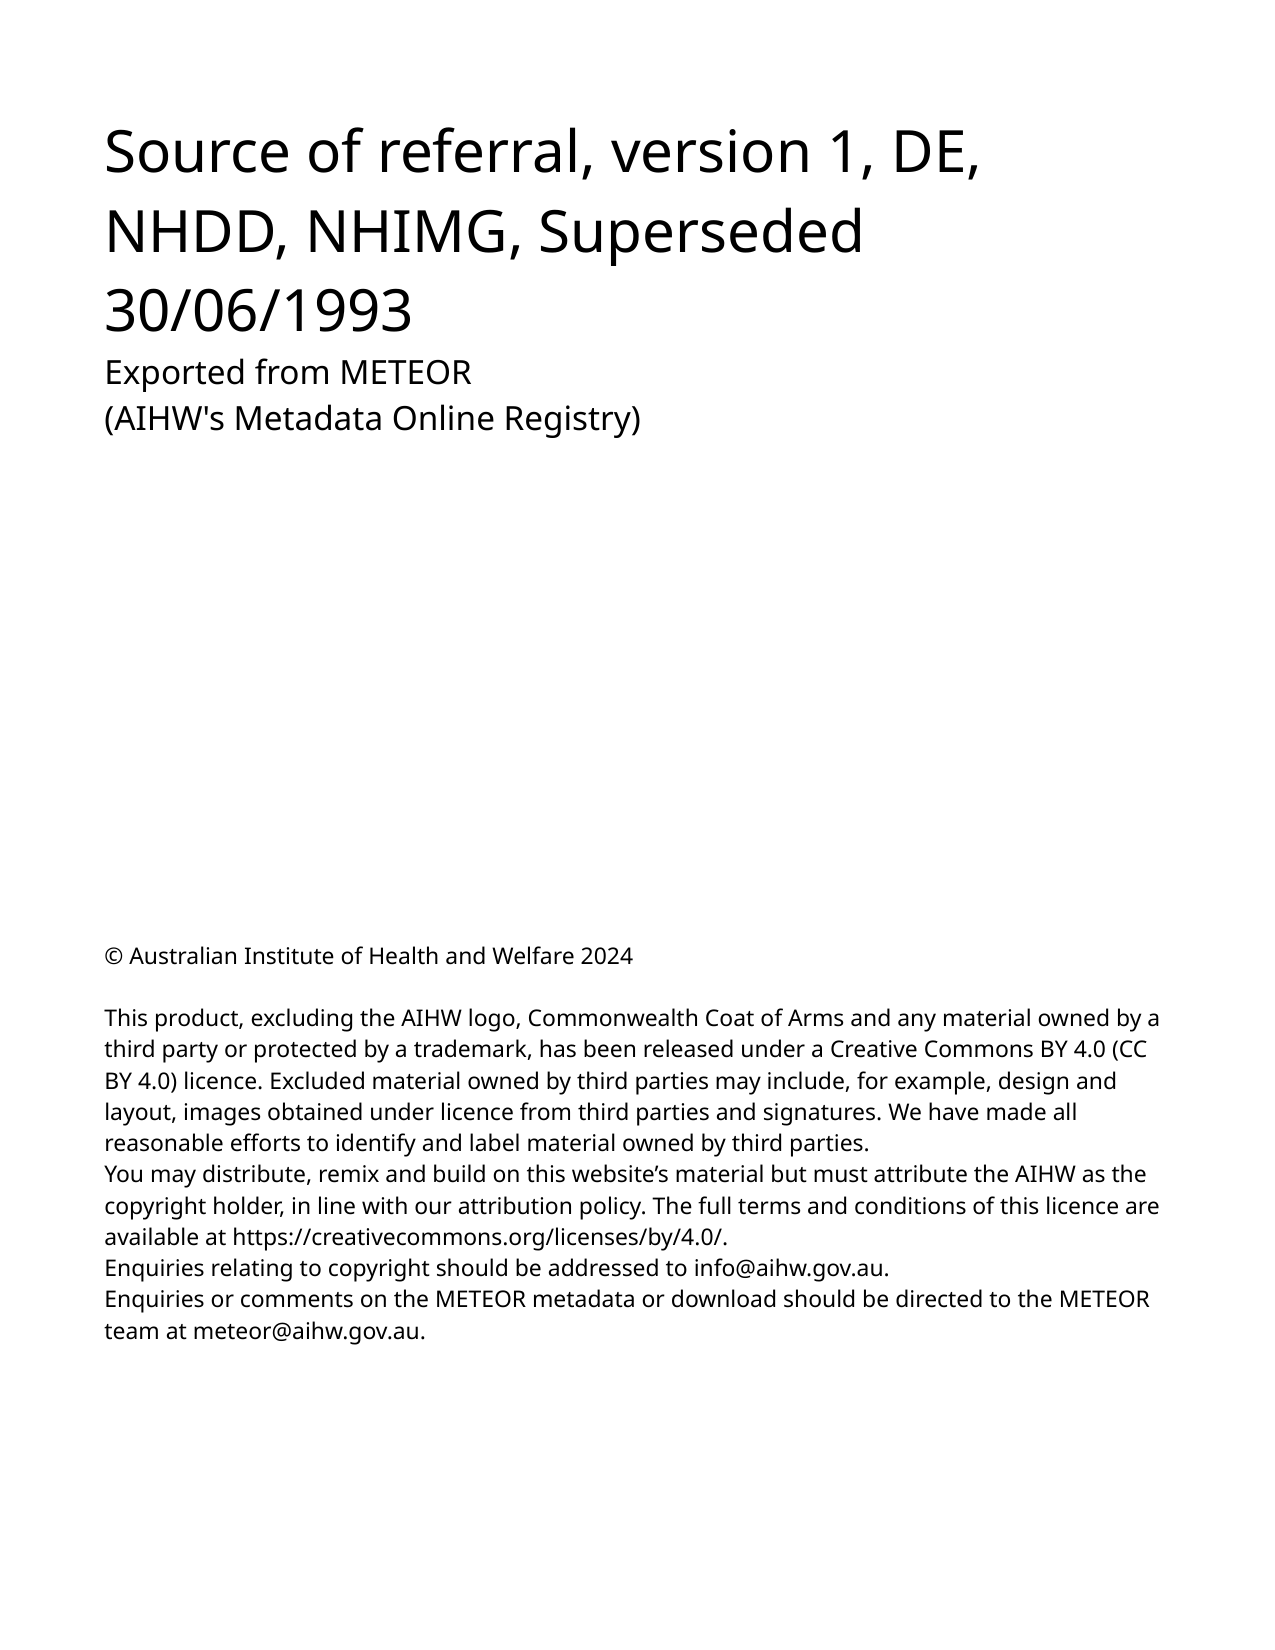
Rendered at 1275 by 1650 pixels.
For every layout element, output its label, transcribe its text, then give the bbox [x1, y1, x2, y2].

text This product, excluding the AIHW logo, Commonwealth Coat of Arms and any material owned by a third party or protected by a trademark, has been released under a Creative Commons BY 4.0 (CC BY 4.0) licence. Excluded material owned by third parties may include, for example, design and layout, images obtained under licence from third parties and signatures. We have made all reasonable efforts to identify and label material owned by third parties. [104, 1002, 1171, 1158]
subtitle Exported from METEOR [104, 349, 1171, 394]
text You may distribute, remix and build on this website’s material but must attribute the AIHW as the copyright holder, in line with our attribution policy. The full terms and conditions of this licence are available at https://creativecommons.org/licenses/by/4.0/. [104, 1158, 1171, 1252]
text © Australian Institute of Health and Welfare 2024 [104, 940, 1171, 971]
title Source of referral, version 1, DE, NHDD, NHIMG, Superseded 30/06/1993 [104, 110, 1171, 349]
text Enquiries relating to copyright should be addressed to info@aihw.gov.au. [104, 1252, 1171, 1283]
text Enquiries or comments on the METEOR metadata or download should be directed to the METEOR team at meteor@aihw.gov.au. [104, 1283, 1171, 1346]
subtitle (AIHW's Metadata Online Registry) [104, 394, 1171, 440]
